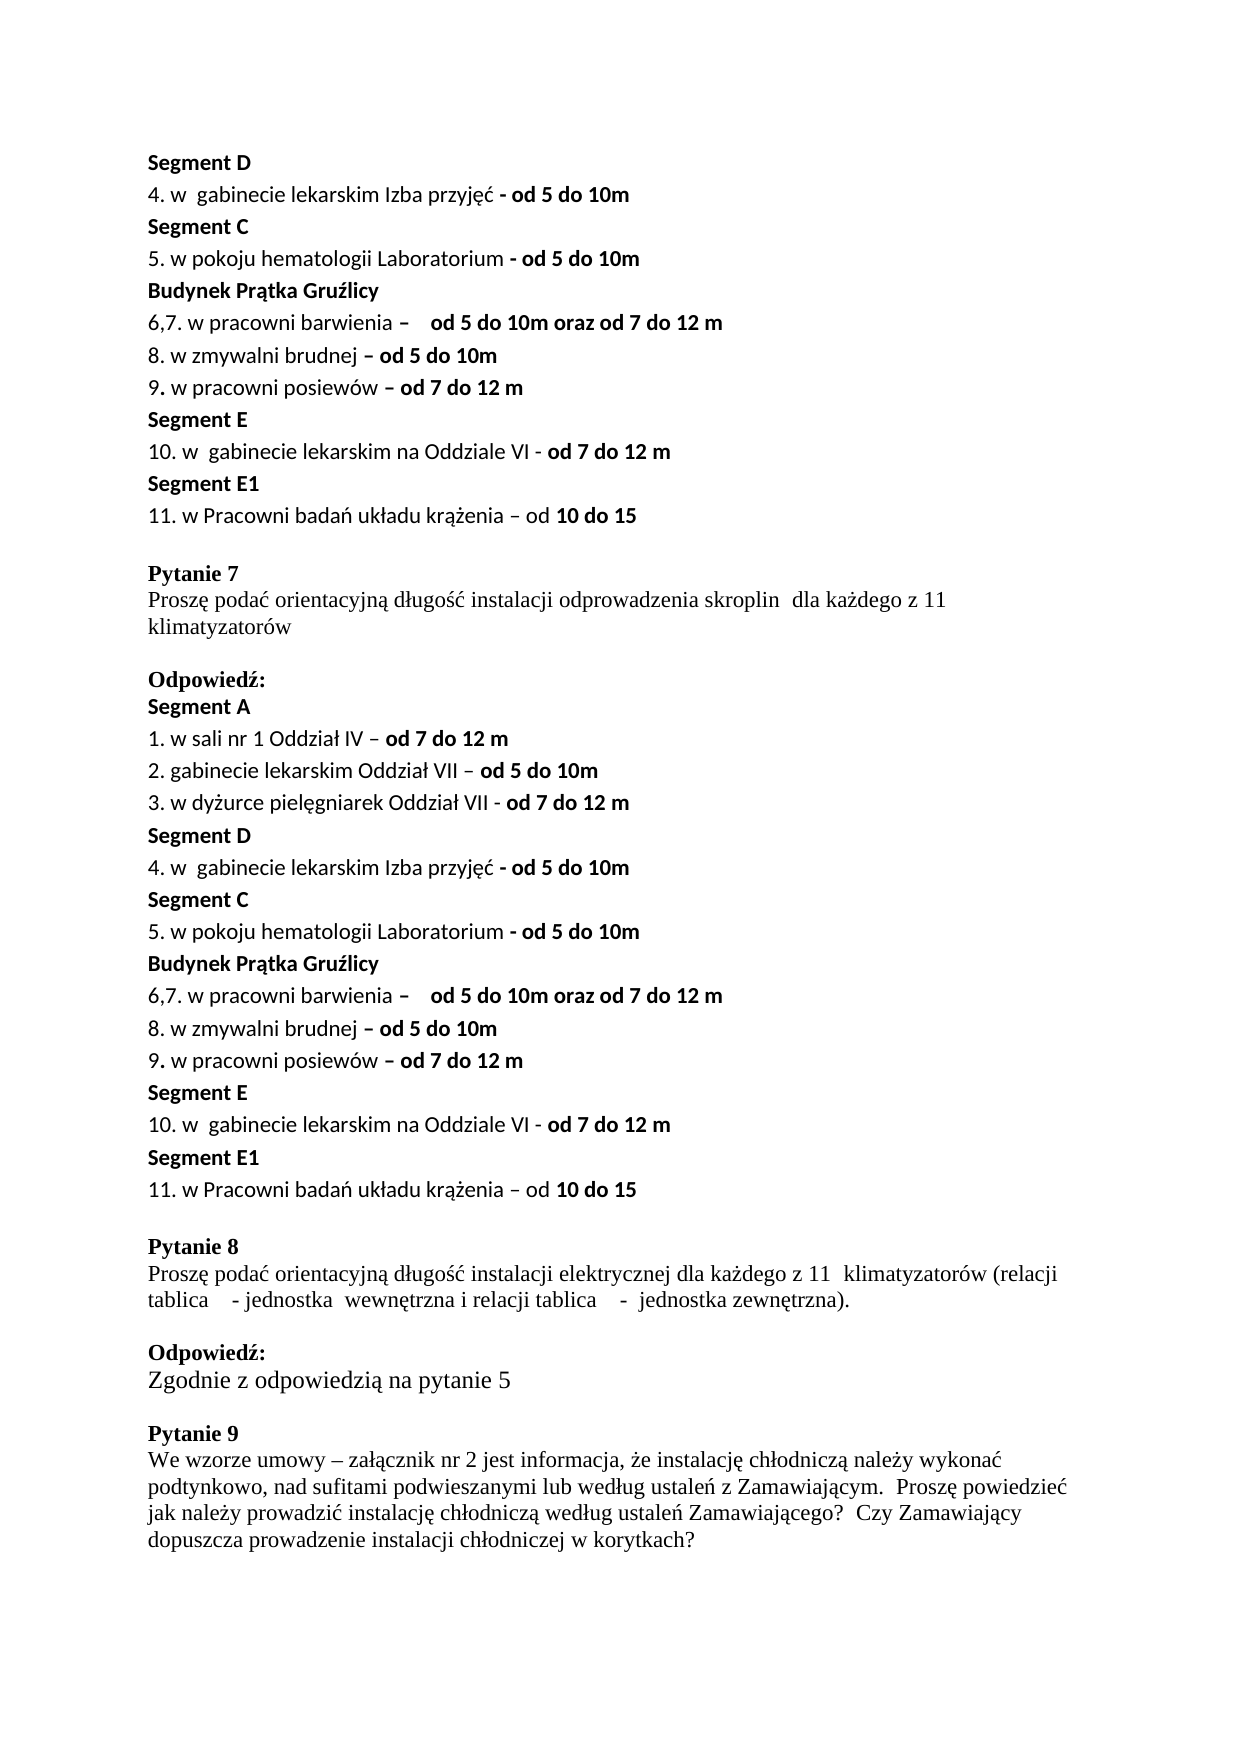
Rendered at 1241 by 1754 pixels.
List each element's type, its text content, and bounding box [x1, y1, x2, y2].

text 11. w Pracowni badań układu krążenia – od 10 do 15 [148, 1175, 1093, 1203]
text 1. w sali nr 1 Oddział IV – od 7 do [148, 724, 1093, 752]
list Odpowiedź: [148, 666, 1093, 692]
text Segment E1 [148, 469, 1093, 497]
list Zgodnie z odpowiedzią na pytanie 5 [148, 1365, 1093, 1394]
text 10. w gabinecie lekarskim na Oddziale VI - od 7 do [148, 437, 1093, 465]
text 6,7. w pracowni barwienia – od 5 do 10m oraz od 7 do [148, 308, 1093, 337]
list Pytanie 9 [148, 1420, 1093, 1447]
text 5. w pokoju hematologii Laboratorium - od 5 do 10m [148, 917, 1093, 945]
list Pytanie 8 [148, 1233, 1093, 1260]
text Segment C [148, 212, 1093, 240]
text 11. w Pracowni badań układu krążenia – od 10 do 15 [148, 502, 1093, 530]
text Segment E1 [148, 1143, 1093, 1171]
text Segment E [148, 1078, 1093, 1106]
list We wzorze umowy – załącznik nr 2 jest informacja, że instalację chłodniczą należy wykonać podtynkowo, nad sufitami podwieszanymi lub według ustaleń z Zamawiającym. Proszę powiedzieć jak należy prowadzić instalację chłodniczą według ustaleń Zamawiającego? Czy Zamawiający dopuszcza prowadzenie instalacji chłodniczej w korytkach? [148, 1447, 1093, 1552]
text Budynek Prątka Gruźlicy [148, 276, 1093, 304]
text 8. w zmywalni brudnej – od 5 do 10m [148, 341, 1093, 369]
text 10. w gabinecie lekarskim na Oddziale VI - od 7 do [148, 1110, 1093, 1138]
list Odpowiedź: [148, 1339, 1093, 1365]
text Segment A [148, 692, 1093, 720]
text Segment D [148, 821, 1093, 849]
text Segment C [148, 885, 1093, 913]
text 4. w gabinecie lekarskim Izba przyjęć - od 5 do 10m [148, 853, 1093, 881]
text 2. gabinecie lekarskim Oddział VII – od 5 do 10m [148, 756, 1093, 784]
text 4. w gabinecie lekarskim Izba przyjęć - od 5 do 10m [148, 180, 1093, 208]
text Segment E [148, 405, 1093, 433]
text Segment D [148, 148, 1093, 176]
list Proszę podać orientacyjną długość instalacji elektrycznej dla każdego z 11 klimatyzatorów (relacji tablica - jednostka wewnętrzna i relacji tablica - jednostka zewnętrzna). [148, 1260, 1093, 1312]
list Pytanie 7 [148, 560, 1093, 587]
text Budynek Prątka Gruźlicy [148, 949, 1093, 977]
text 9. w pracowni posiewów – od 7 do [148, 373, 1093, 401]
text 6,7. w pracowni barwienia – od 5 do 10m oraz od 7 do [148, 982, 1093, 1010]
list Proszę podać orientacyjną długość instalacji odprowadzenia skroplin dla każdego z 11 klimatyzatorów [148, 587, 1093, 639]
text 9. w pracowni posiewów – od 7 do [148, 1046, 1093, 1074]
text 8. w zmywalni brudnej – od 5 do 10m [148, 1014, 1093, 1042]
text 3. w dyżurce pielęgniarek Oddział VII - od 7 do [148, 788, 1093, 817]
text 5. w pokoju hematologii Laboratorium - od 5 do 10m [148, 244, 1093, 272]
